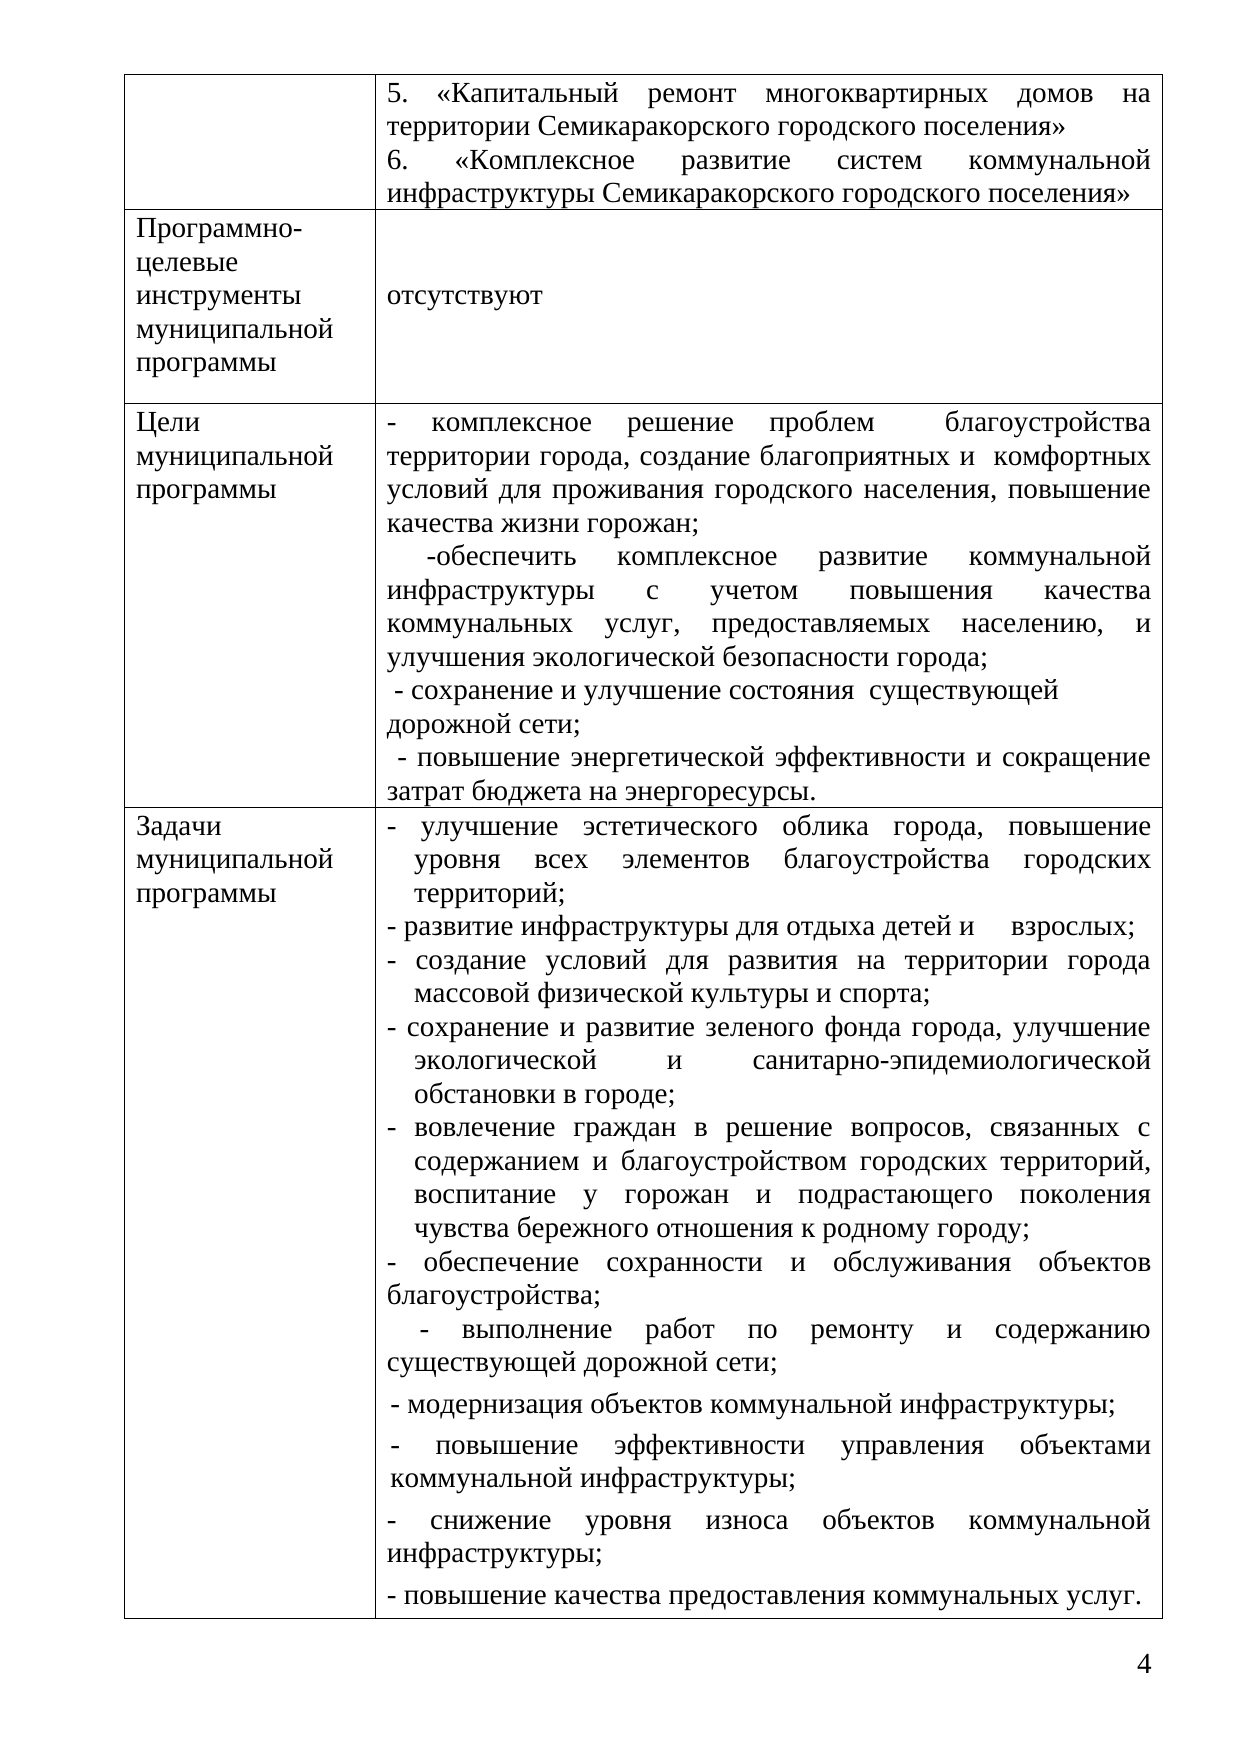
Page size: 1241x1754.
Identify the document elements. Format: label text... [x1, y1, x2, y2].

table_cell отсутствуют [376, 210, 1162, 403]
table_cell - улучшение эстетического облика города, повышение уровня всех элементов благоустройства городских территорий; - развитие инфраструктуры для отдыха детей и взрослых; - создание условий для развития на территории города массовой физической культуры и спорта; - сохранение и развитие зеленого фонда города, улучшение экологической и санитарно-эпидемиологической обстановки в городе; - вовлечение граждан в решение вопросов, связанных с содержанием и благоустройством городских территорий, воспитание у горожан и подрастающего поколения чувства бережного отношения к родному городу; - обеспечение сохранности и обслуживания объектов благоустройства; - выполнение работ по ремонту и содержанию существующей дорожной сети; - модернизация объектов коммунальной инфраструктуры; - повышение эффективности управления объектами коммунальной инфраструктуры; - снижение уровня износа объектов коммунальной инфраструктуры; - повышение качества предоставления коммунальных услуг. [376, 808, 1162, 1618]
table_cell Цели муниципальной программы [125, 404, 375, 807]
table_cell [125, 75, 375, 209]
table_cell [376, 75, 1162, 209]
table_cell Программно-целевые инструменты муниципальной программы [125, 210, 375, 403]
table_cell - комплексное решение проблем благоустройства территории города, создание благоприятных и комфортных условий для проживания городского населения, повышение качества жизни горожан; -обеспечить комплексное развитие коммунальной инфраструктуры с учетом повышения качества коммунальных услуг, предоставляемых населению, и улучшения экологической безопасности города; - сохранение и улучшение состояния существующей дорожной сети; - повышение энергетической эффективности и сокращение затрат бюджета на энергоресурсы. [376, 404, 1162, 807]
table_cell Задачи муниципальной программы [125, 808, 375, 1618]
